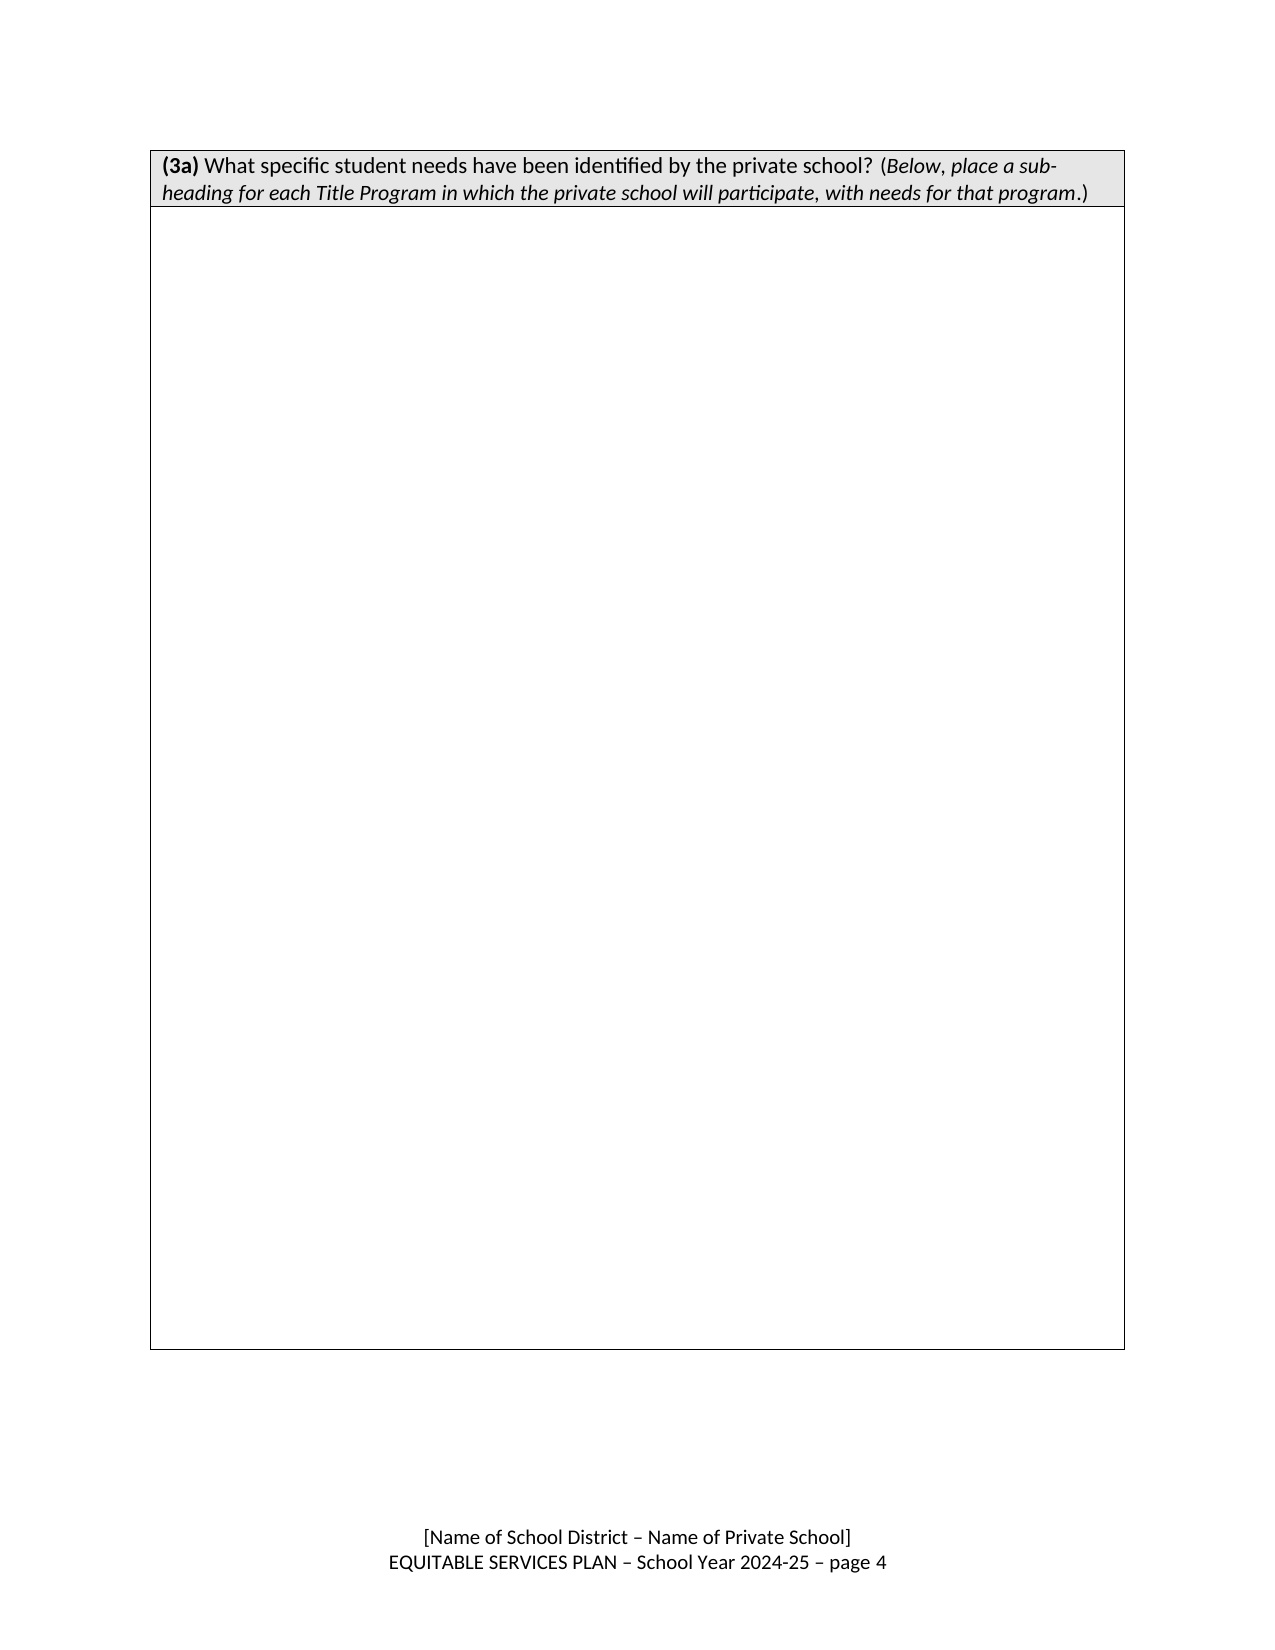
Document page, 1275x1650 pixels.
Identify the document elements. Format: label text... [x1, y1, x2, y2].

table_header (3a) What specific student needs have been identified by the private school? (Below, place a sub-heading for each Title Program in which the private school will participate, with needs for that program.) [151, 151, 1124, 206]
table_cell [151, 207, 1124, 1348]
